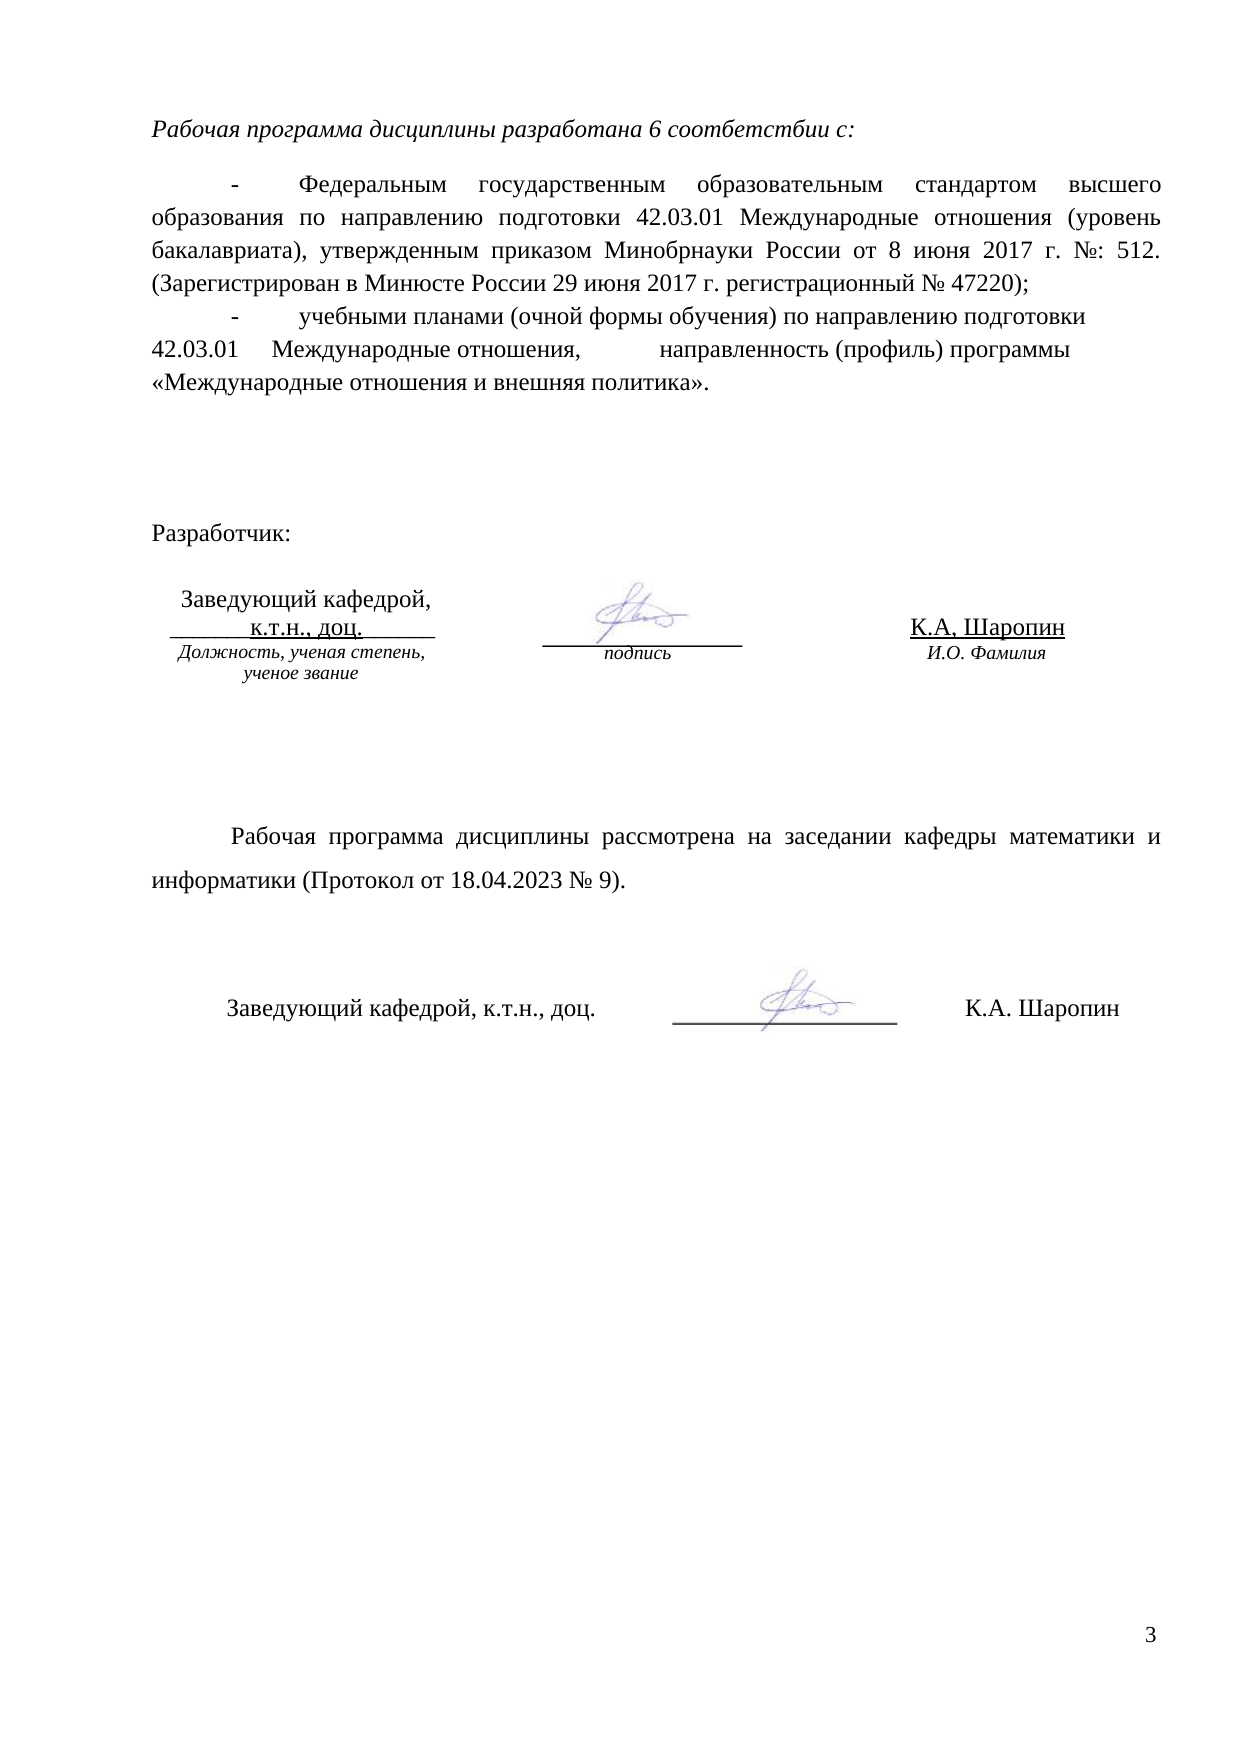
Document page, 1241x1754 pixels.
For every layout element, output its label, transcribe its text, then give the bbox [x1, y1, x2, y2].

text К.А, Шаропин И.О. Фамилия [907, 616, 1068, 664]
text 42.03.01 Международные отношения, направленность (профиль) программы [151, 331, 1162, 364]
list учебными планами (очной формы обучения) по направлению подготовки [151, 298, 1162, 331]
picture [542, 579, 743, 647]
picture [672, 966, 898, 1034]
text подпись [604, 644, 673, 664]
text Заведующий кафедрой, к.т.н., доц. [226, 997, 596, 1022]
text Должность, ученая степень, ученое звание [169, 641, 434, 683]
list Федеральным государственным образовательным стандартом высшего образования по направлению подготовки 42.03.01 Международные отношения (уровень бакалавриата), утвержденным приказом Минобрнауки России от 8 июня 2017 г. №: 512. (Зарегистрирован в Минюсте России 29 июня 2017 г. регистрационный № 47220); [151, 166, 1162, 298]
text «Международные отношения и внешняя политика». [151, 364, 1162, 397]
text Разработчик: [151, 522, 291, 547]
text Заведующий кафедрой, к.т.н., доц. [743, 584, 1162, 641]
text К.А. Шаропин [965, 997, 1120, 1022]
text Заведующий кафедрой, к.т.н., доц. [170, 584, 542, 641]
text Рабочая программа дисциплины рассмотрена на заседании кафедры математики и информатики (Протокол от 18.04.2023 № 9). [151, 810, 1162, 897]
text Рабочая программа дисциплины разработана 6 соотбетстбии с: [151, 118, 1162, 143]
